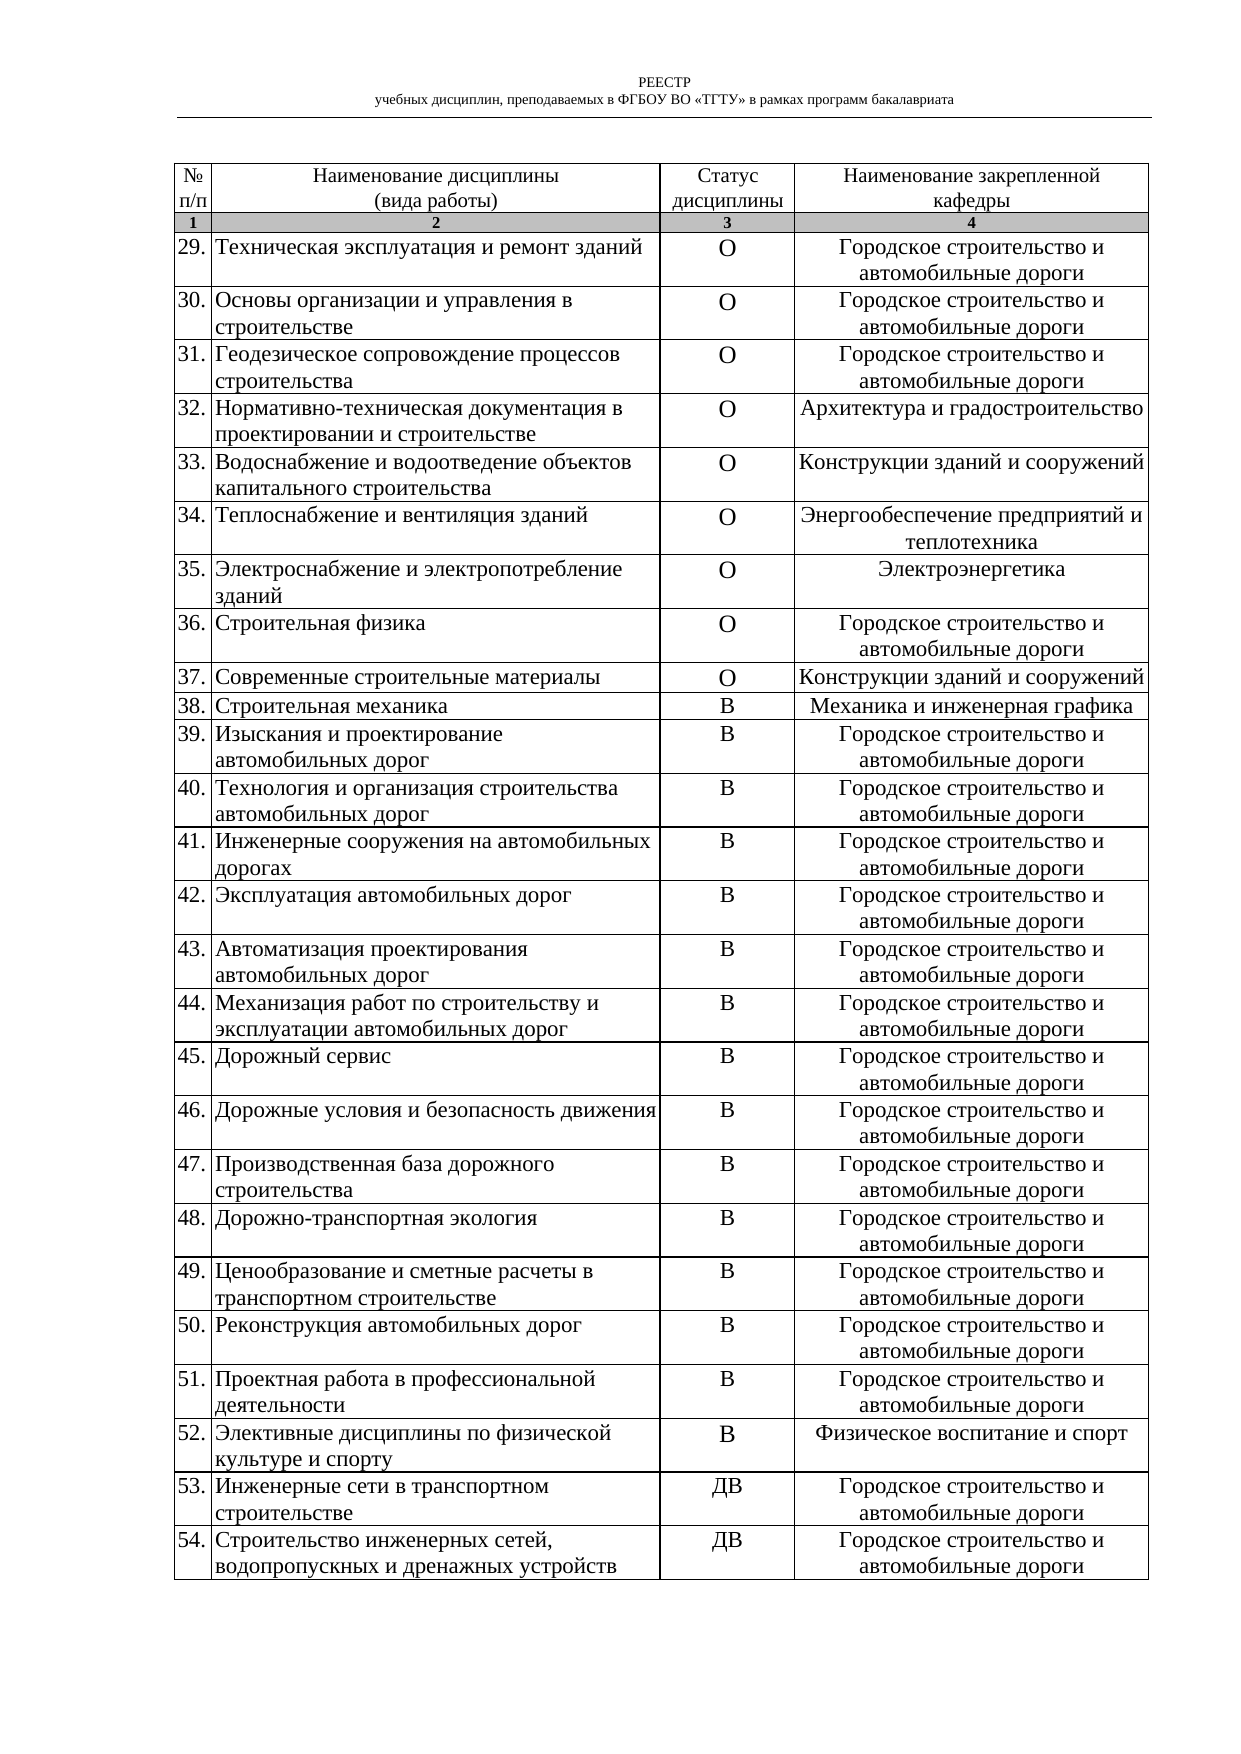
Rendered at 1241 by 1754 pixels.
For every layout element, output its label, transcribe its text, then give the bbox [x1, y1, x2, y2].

table_cell О [661, 502, 794, 554]
table_cell Городское строительство и автомобильные дороги [795, 1204, 1148, 1256]
table_cell [175, 287, 211, 339]
table_cell Физическое воспитание и спорт [795, 1419, 1148, 1471]
table_cell В [661, 1096, 794, 1149]
table_cell [175, 1365, 211, 1418]
table_cell О [661, 233, 794, 286]
table_cell Изыскания и проектирование автомобильных дорог [212, 720, 659, 773]
table_cell Ценообразование и сметные расчеты в транспортном строительстве [212, 1258, 659, 1310]
table_cell Энергообеспечение предприятий и теплотехника [795, 502, 1148, 554]
table_header Наименование закрепленной кафедры [795, 164, 1148, 212]
table_cell Механика и инженерная графика [795, 693, 1148, 719]
table_cell [175, 774, 211, 826]
table_cell [175, 233, 211, 286]
table_cell ДВ [661, 1473, 794, 1525]
table_cell 1 [175, 213, 211, 232]
table_cell Городское строительство и автомобильные дороги [795, 881, 1148, 934]
table_cell [175, 663, 211, 692]
table_cell [175, 1419, 211, 1471]
table_cell Основы организации и управления в строительстве [212, 287, 659, 339]
table_header Статус дисциплины [661, 164, 794, 212]
table_cell Инженерные сети в транспортном строительстве [212, 1473, 659, 1525]
table_cell В [661, 1204, 794, 1256]
table_cell Городское строительство и автомобильные дороги [795, 340, 1148, 393]
table_cell О [661, 287, 794, 339]
table_cell [175, 1043, 211, 1095]
table_cell О [661, 448, 794, 501]
table_cell Проектная работа в профессиональной деятельности [212, 1365, 659, 1418]
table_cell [795, 1526, 1148, 1579]
table_cell [175, 448, 211, 501]
table_cell [175, 1473, 211, 1525]
table_cell В [661, 881, 794, 934]
table_cell Конструкции зданий и сооружений [795, 448, 1148, 501]
table_cell [175, 1204, 211, 1256]
table_cell В [661, 935, 794, 988]
table_cell О [661, 663, 794, 692]
table_cell Городское строительство и автомобильные дороги [795, 720, 1148, 773]
table_cell Геодезическое сопровождение процессов строительства [212, 340, 659, 393]
table_cell В [661, 1419, 794, 1471]
table_cell Городское строительство и автомобильные дороги [795, 774, 1148, 826]
table_cell О [661, 555, 794, 608]
table_cell Дорожно-транспортная экология [212, 1204, 659, 1256]
table_cell Городское строительство и автомобильные дороги [795, 609, 1148, 662]
table_cell Электроэнергетика [795, 555, 1148, 608]
table_cell [175, 881, 211, 934]
table_cell [175, 720, 211, 773]
table_cell [175, 394, 211, 447]
table_cell В [661, 1043, 794, 1095]
table_cell [175, 340, 211, 393]
table_cell О [661, 609, 794, 662]
table_cell Теплоснабжение и вентиляция зданий [212, 502, 659, 554]
table_cell Эксплуатация автомобильных дорог [212, 881, 659, 934]
table_cell В [661, 828, 794, 880]
table_cell В [661, 1150, 794, 1203]
table_cell 3 [661, 213, 794, 232]
table_cell [175, 828, 211, 880]
table_cell [175, 935, 211, 988]
table_cell Городское строительство и автомобильные дороги [795, 1096, 1148, 1149]
table_cell 2 [212, 213, 659, 232]
table_cell Техническая эксплуатация и ремонт зданий [212, 233, 659, 286]
table_cell Электроснабжение и электропотребление зданий [212, 555, 659, 608]
table_cell [175, 1258, 211, 1310]
table_cell [175, 1526, 211, 1579]
table_header № п/п [175, 164, 211, 212]
table_cell Инженерные сооружения на автомобильных дорогах [212, 828, 659, 880]
table_cell В [661, 989, 794, 1041]
table_cell [175, 989, 211, 1041]
table_cell Конструкции зданий и сооружений [795, 663, 1148, 692]
table_cell Городское строительство и автомобильные дороги [795, 989, 1148, 1041]
table_cell Городское строительство и автомобильные дороги [795, 1043, 1148, 1095]
table_cell Городское строительство и автомобильные дороги [795, 1150, 1148, 1203]
table_cell [175, 502, 211, 554]
table_cell Архитектура и градостроительство [795, 394, 1148, 447]
table_cell Реконструкция автомобильных дорог [212, 1311, 659, 1364]
table_cell [175, 693, 211, 719]
table_cell Механизация работ по строительству и эксплуатации автомобильных дорог [212, 989, 659, 1041]
table_cell Водоснабжение и водоотведение объектов капитального строительства [212, 448, 659, 501]
table_cell Городское строительство и автомобильные дороги [795, 828, 1148, 880]
table_cell Городское строительство и автомобильные дороги [795, 287, 1148, 339]
table_cell Городское строительство и автомобильные дороги [795, 1311, 1148, 1364]
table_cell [795, 1473, 1148, 1525]
table_cell [175, 555, 211, 608]
table_cell Строительная физика [212, 609, 659, 662]
table_header Наименование дисциплины (вида работы) [212, 164, 659, 212]
table_cell О [661, 340, 794, 393]
table_cell В [661, 774, 794, 826]
table_cell Автоматизация проектирования автомобильных дорог [212, 935, 659, 988]
table_cell Производственная база дорожного строительства [212, 1150, 659, 1203]
table_cell В [661, 693, 794, 719]
table_cell В [661, 720, 794, 773]
table_cell Элективные дисциплины по физической культуре и спорту [212, 1419, 659, 1471]
table_cell О [661, 394, 794, 447]
table_cell Дорожный сервис [212, 1043, 659, 1095]
table_cell В [661, 1365, 794, 1418]
table_cell Строительство инженерных сетей, водопропускных и дренажных устройств [212, 1526, 659, 1579]
table_cell [175, 1150, 211, 1203]
table_cell Городское строительство и автомобильные дороги [795, 935, 1148, 988]
table_cell 4 [795, 213, 1148, 232]
table_cell В [661, 1258, 794, 1310]
table_cell Городское строительство и автомобильные дороги [795, 1258, 1148, 1310]
table_cell Технология и организация строительства автомобильных дорог [212, 774, 659, 826]
table_cell ДВ [661, 1526, 794, 1579]
table_cell [175, 1311, 211, 1364]
table_cell Нормативно-техническая документация в проектировании и строительстве [212, 394, 659, 447]
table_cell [795, 233, 1148, 286]
table_cell Городское строительство и автомобильные дороги [795, 1365, 1148, 1418]
table_cell [175, 609, 211, 662]
table_cell Дорожные условия и безопасность движения [212, 1096, 659, 1149]
table_cell Современные строительные материалы [212, 663, 659, 692]
table_cell [175, 1096, 211, 1149]
table_cell Строительная механика [212, 693, 659, 719]
table_cell В [661, 1311, 794, 1364]
